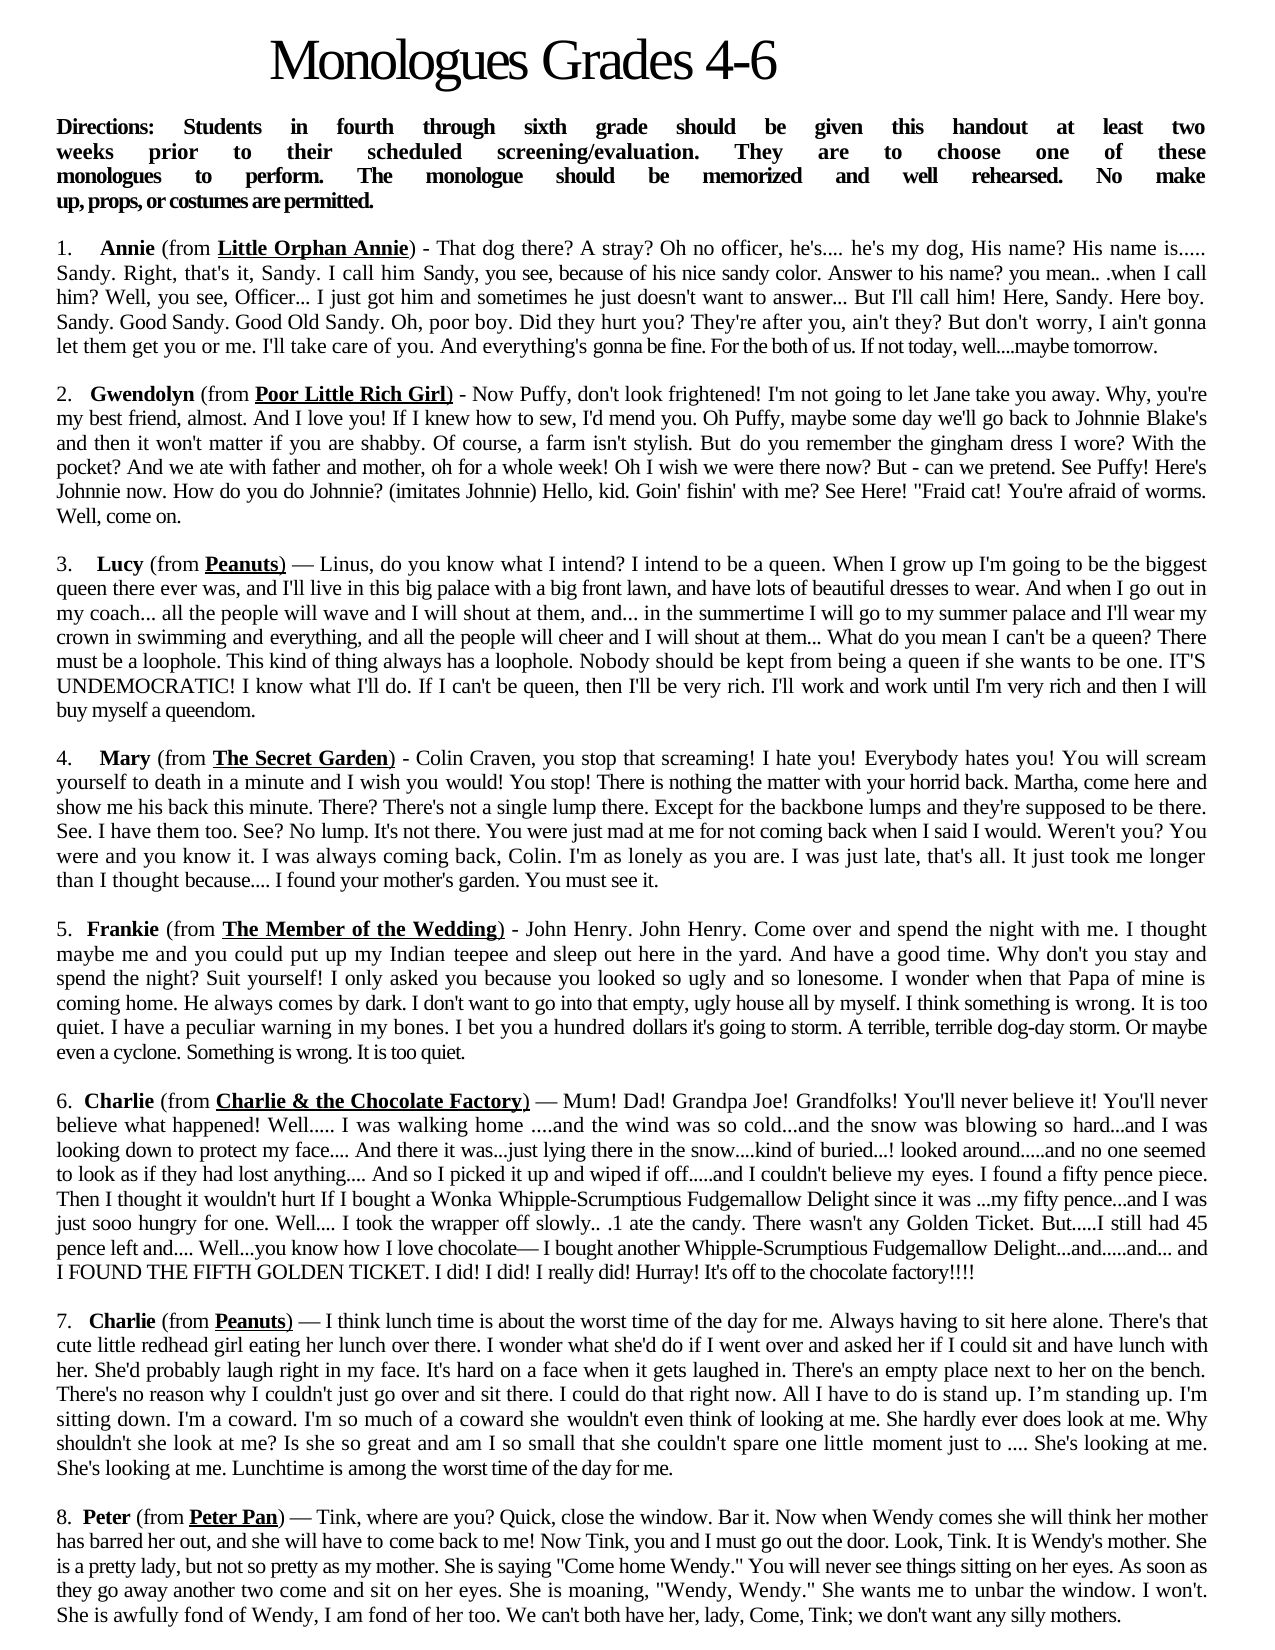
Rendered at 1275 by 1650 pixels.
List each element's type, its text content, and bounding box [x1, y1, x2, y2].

text 3. Lucy (from Peanuts) — Linus, do you know what I intend? I intend to be a queen. When I grow up I'm going to be the biggest queen there ever was, and I'll live in this big palace with a big front lawn, and have lots of beautiful dresses to wear. And when I go out in my coach... all the people will wave and I will shout at them, and... in the summertime I will go to my summer palace and I'll wear my crown in swimming and everything, and all the people will cheer and I will shout at them... What do you mean I can't be a queen? There must be a loophole. This kind of thing always has a loophole. Nobody should be kept from being a queen if she wants to be one. IT'S UNDEMOCRATIC! I know what I'll do. If I can't be queen, then I'll be very rich. I'll work and work until I'm very rich and then I will buy myself a queendom. [56, 551, 1207, 723]
text 4. Mary (from The Secret Garden) - Colin Craven, you stop that screaming! I hate you! Everybody hates you! You will scream yourself to death in a minute and I wish you would! You stop! There is nothing the matter with your horrid back. Martha, come here and show me his back this minute. There? There's not a single lump there. Except for the backbone lumps and they're supposed to be there. See. I have them too. See? No lump. It's not there. You were just mad at me for not coming back when I said I would. Weren't you? You were and you know it. I was always coming back, Colin. I'm as lonely as you are. I was just late, that's all. It just took me longer than I thought because.... I found your mother's garden. You must see it. [56, 746, 1207, 893]
text 7. Charlie (from Peanuts) — I think lunch time is about the worst time of the day for me. Always having to sit here alone. There's that cute little redhead girl eating her lunch over there. I wonder what she'd do if I went over and asked her if I could sit and have lunch with her. She'd probably laugh right in my face. It's hard on a face when it gets laughed in. There's an empty place next to her on the bench. There's no reason why I couldn't just go over and sit there. I could do that right now. All I have to do is stand up. I’m standing up. I'm sitting down. I'm a coward. I'm so much of a coward she wouldn't even think of looking at me. She hardly ever does look at me. Why shouldn't she look at me? Is she so great and am I so small that she couldn't spare one little moment just to .... She's looking at me. She's looking at me. Lunchtime is among the worst time of the day for me. [56, 1309, 1208, 1480]
text 8. Peter (from Peter Pan) — Tink, where are you? Quick, close the window. Bar it. Now when Wendy comes she will think her mother has barred her out, and she will have to come back to me! Now Tink, you and I must go out the door. Look, Tink. It is Wendy's mother. She is a pretty lady, but not so pretty as my mother. She is saying "Come home Wendy." You will never see things sitting on her eyes. As soon as they go away another two come and sit on her eyes. She is moaning, "Wendy, Wendy." She wants me to unbar the window. I won't. She is awfully fond of Wendy, I am fond of her too. We can't both have her, lady, Come, Tink; we don't want any silly mothers. [56, 1504, 1208, 1627]
text Monologues Grades 4-6 [56, 28, 993, 92]
text 5. Frankie (from The Member of the Wedding) - John Henry. John Henry. Come over and spend the night with me. I thought maybe me and you could put up my Indian teepee and sleep out here in the yard. And have a good time. Why don't you stay and spend the night? Suit yourself! I only asked you because you looked so ugly and so lonesome. I wonder when that Papa of mine is coming home. He always comes by dark. I don't want to go into that empty, ugly house all by myself. I think something is wrong. It is too quiet. I have a peculiar warning in my bones. I bet you a hundred dollars it's going to storm. A terrible, terrible dog-day storm. Or maybe even a cyclone. Something is wrong. It is too quiet. [56, 917, 1208, 1064]
text 1. Annie (from Little Orphan Annie) - That dog there? A stray? Oh no officer, he's.... he's my dog, His name? His name is..... . Right, that's it, . I call him Sandy, you see, because of his nice sandy color. Answer to his name? you mean.. .when I call him? Well, you see, Officer... I just got him and sometimes he just doesn't want to answer... But I'll call him! Here, . Here boy. . Good . Good Old . Oh, poor boy. Did they hurt you? They're after you, ain't they? But don't worry, I ain't gonna let them get you or me. I'll take care of you. And everything's gonna be fine. For the both of us. If not today, well....maybe tomorrow. [56, 236, 1207, 358]
text 2. Gwendolyn (from Poor Little Rich Girl) - Now Puffy, don't look frightened! I'm not going to let Jane take you away. Why, you're my best friend, almost. And I love you! If I knew how to sew, I'd mend you. Oh Puffy, maybe some day we'll go back to Johnnie Blake's and then it won't matter if you are shabby. Of course, a farm isn't stylish. But do you remember the gingham dress I wore? With the pocket? And we ate with father and mother, oh for a whole week! Oh I wish we were there now? But - can we pretend. See Puffy! Here's Johnnie now. How do you do Johnnie? (imitates Johnnie) Hello, kid. Goin' fishin' with me? See Here! "Fraid cat! You're afraid of worms. Well, come on. [56, 381, 1207, 528]
text 6. Charlie (from Charlie & the Chocolate Factory) — Mum! Dad! Grandpa Joe! Grandfolks! You'll never believe it! You'll never believe what happened! Well..... I was walking home ....and the wind was so cold...and the snow was blowing so hard...and I was looking down to protect my face.... And there it was...just lying there in the snow....kind of buried...! looked around.....and no one seemed to look as if they had lost anything.... And so I picked it up and wiped if off.....and I couldn't believe my eyes. I found a fifty pence piece. Then I thought it wouldn't hurt If I bought a Wonka Whipple-Scrumptious Fudgemallow Delight since it was ...my fifty pence...and I was just sooo hungry for one. Well.... I took the wrapper off slowly.. .1 ate the candy. There wasn't any Golden Ticket. But.....I still had 45 pence left and.... Well...you know how I love chocolate— I bought another Whipple-Scrumptious Fudgemallow Delight...and.....and... and I FOUND THE FIFTH GOLDEN TICKET. I did! I did! I really did! Hurray! It's off to the chocolate factory!!!! [56, 1088, 1208, 1284]
text Directions: Students in fourth through sixth grade should be given this handout at least two weeks prior to their scheduled screening/evaluation. They are to choose one of these monologues to perform. The monologue should be memorized and well rehearsed. No make up, props, or costumes are permitted. [56, 115, 1207, 213]
